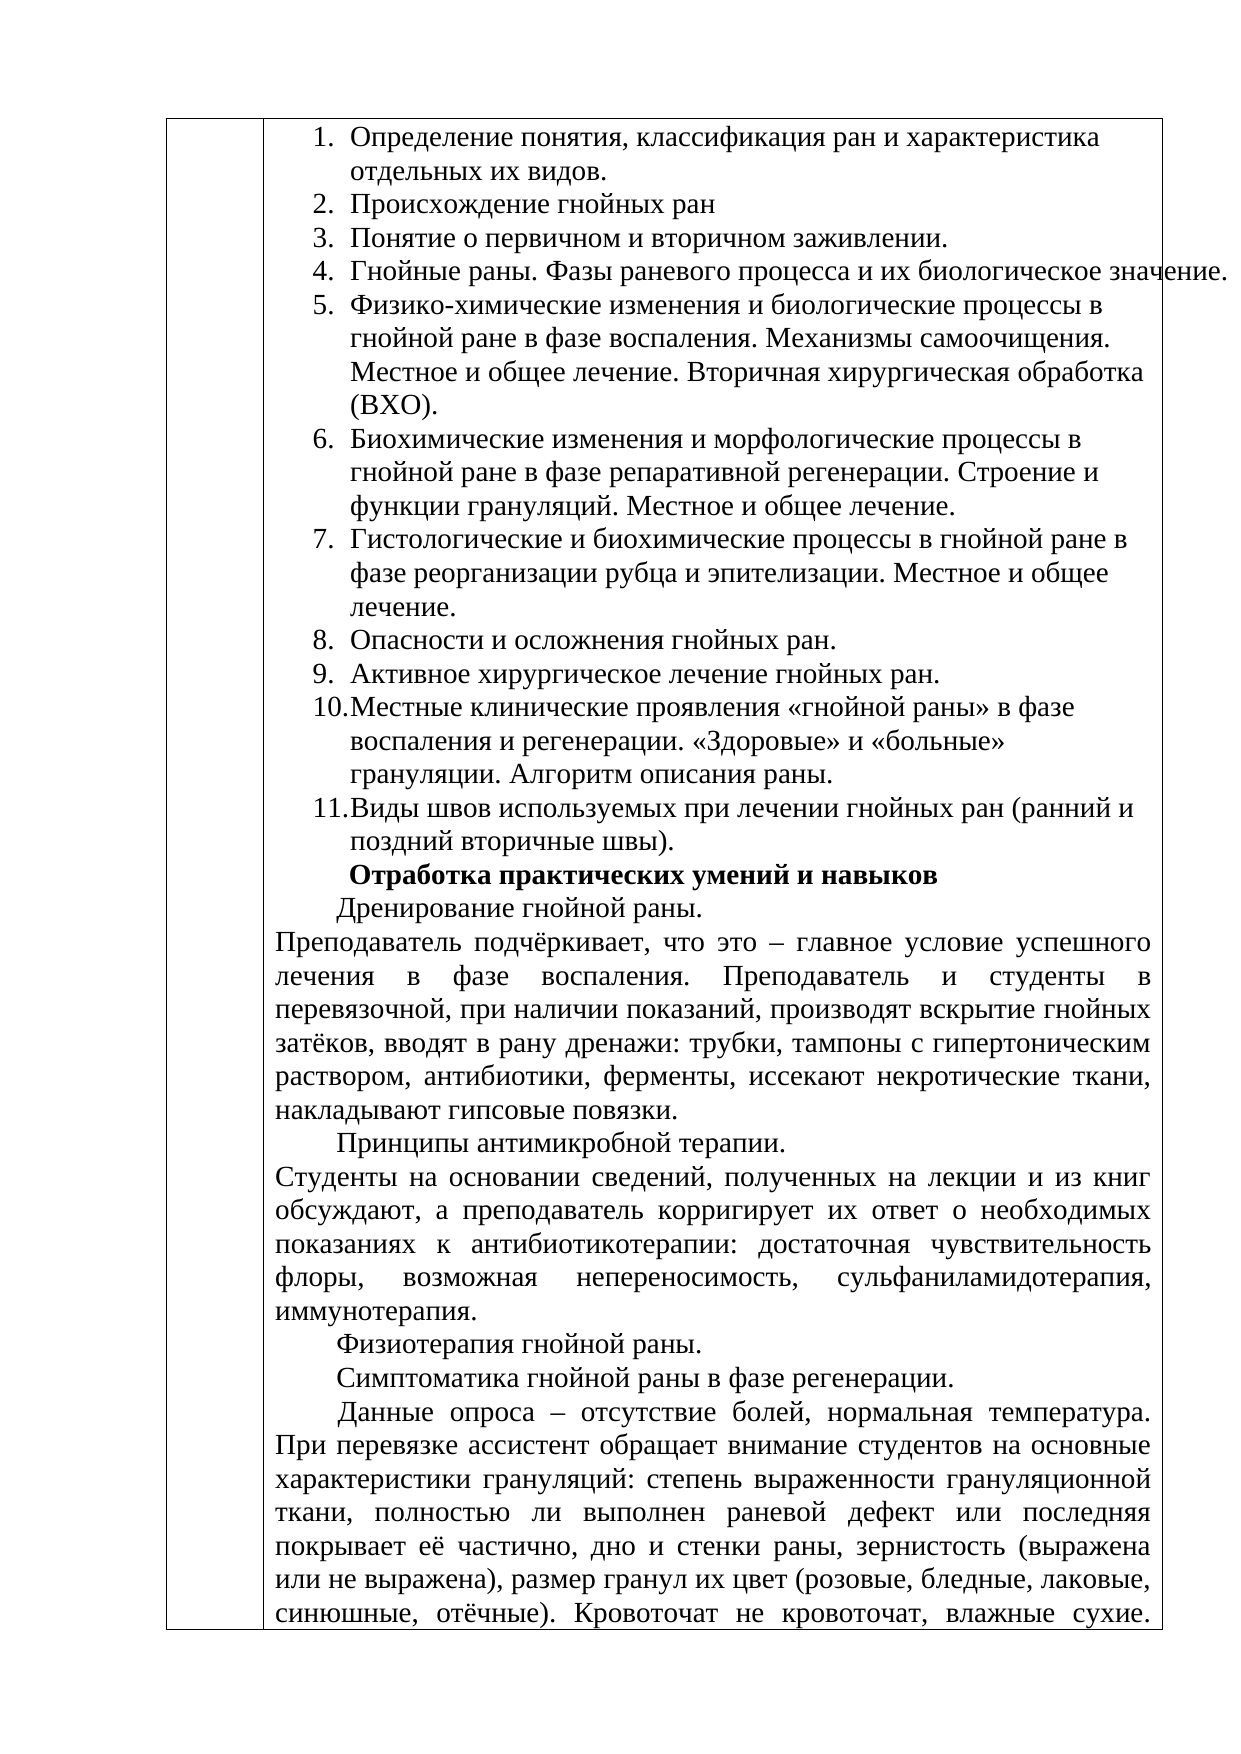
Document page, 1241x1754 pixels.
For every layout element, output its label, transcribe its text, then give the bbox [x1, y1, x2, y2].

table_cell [264, 119, 1162, 1628]
table_cell 3 [167, 119, 263, 1628]
